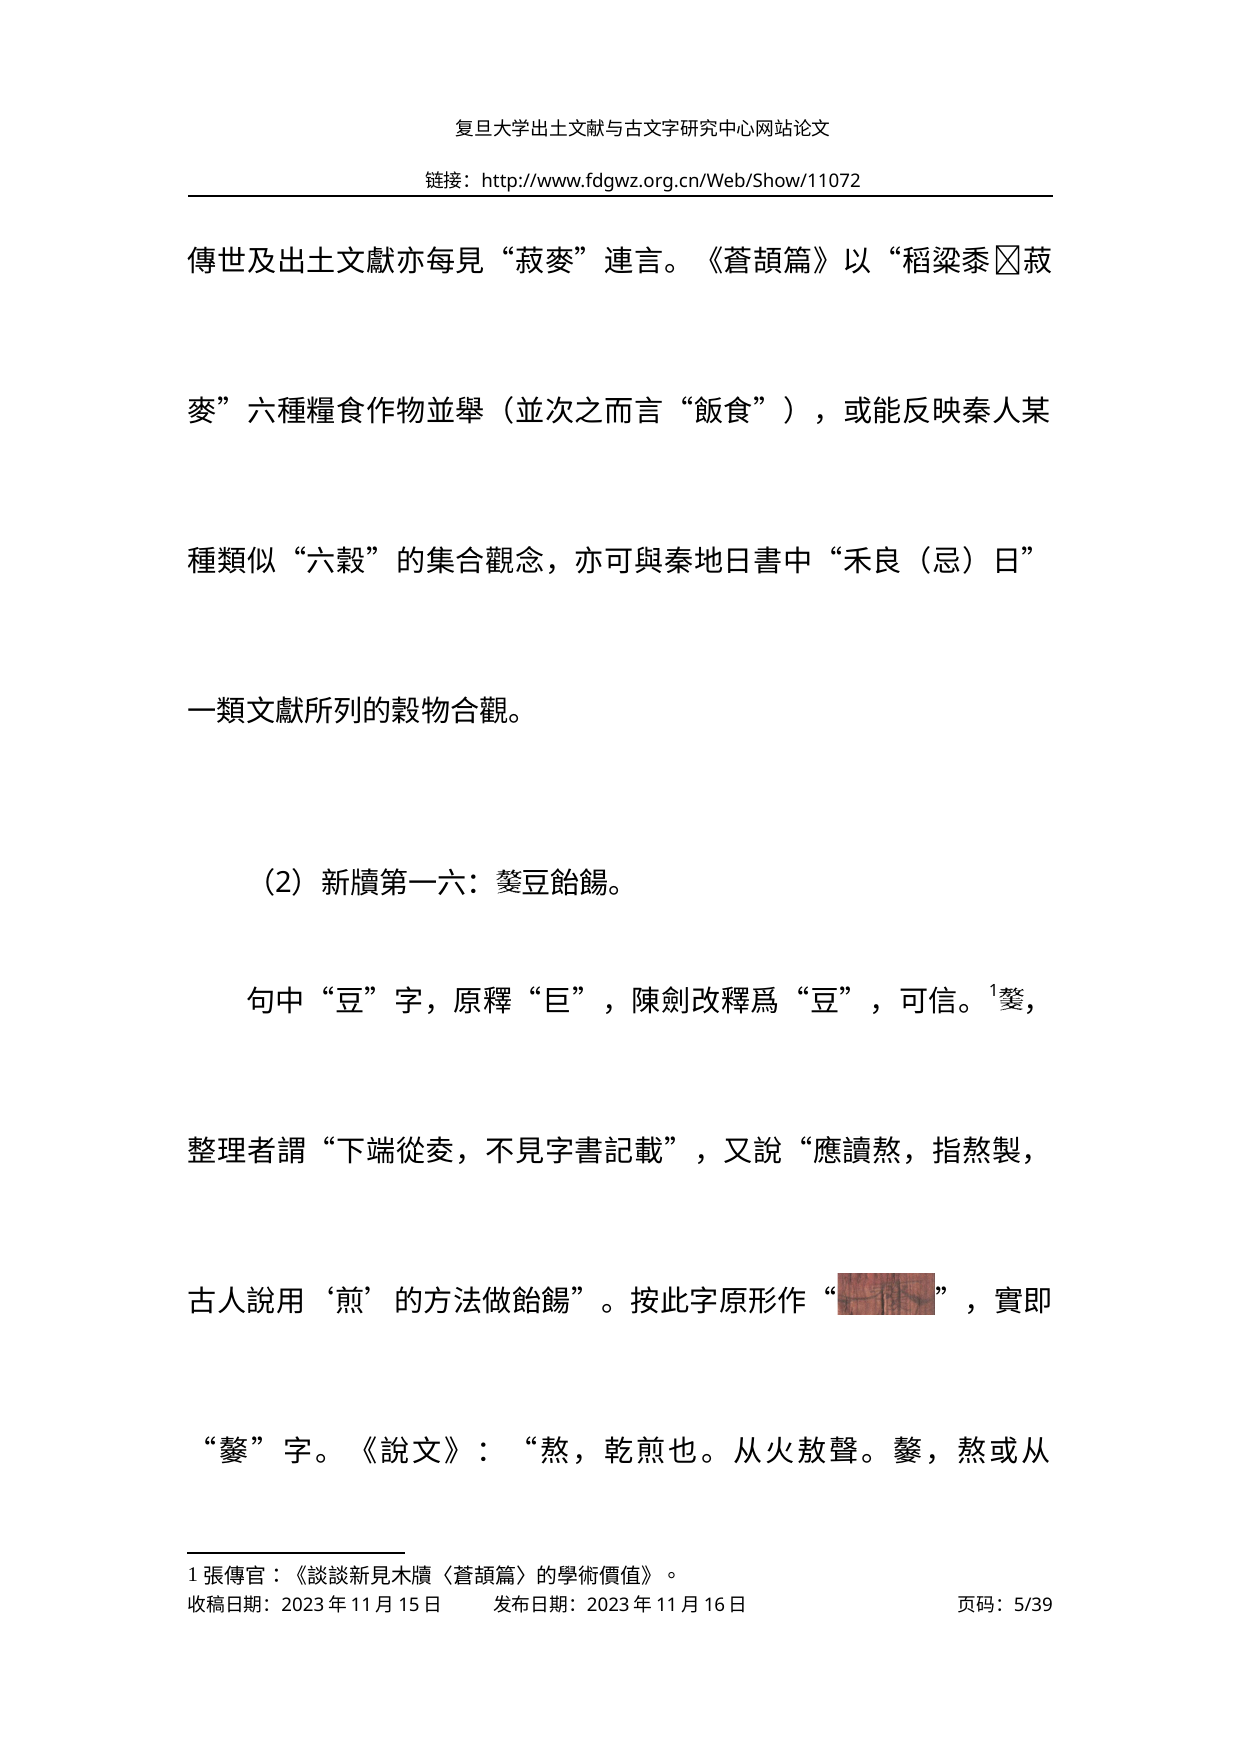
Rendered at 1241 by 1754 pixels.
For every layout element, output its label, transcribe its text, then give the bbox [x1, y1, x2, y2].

picture [495, 868, 522, 894]
picture [998, 986, 1024, 1011]
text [187, 222, 1053, 747]
text （2）新牘第一六：豆飴餳。 [187, 843, 1053, 918]
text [187, 961, 1053, 1486]
picture [837, 1273, 935, 1315]
